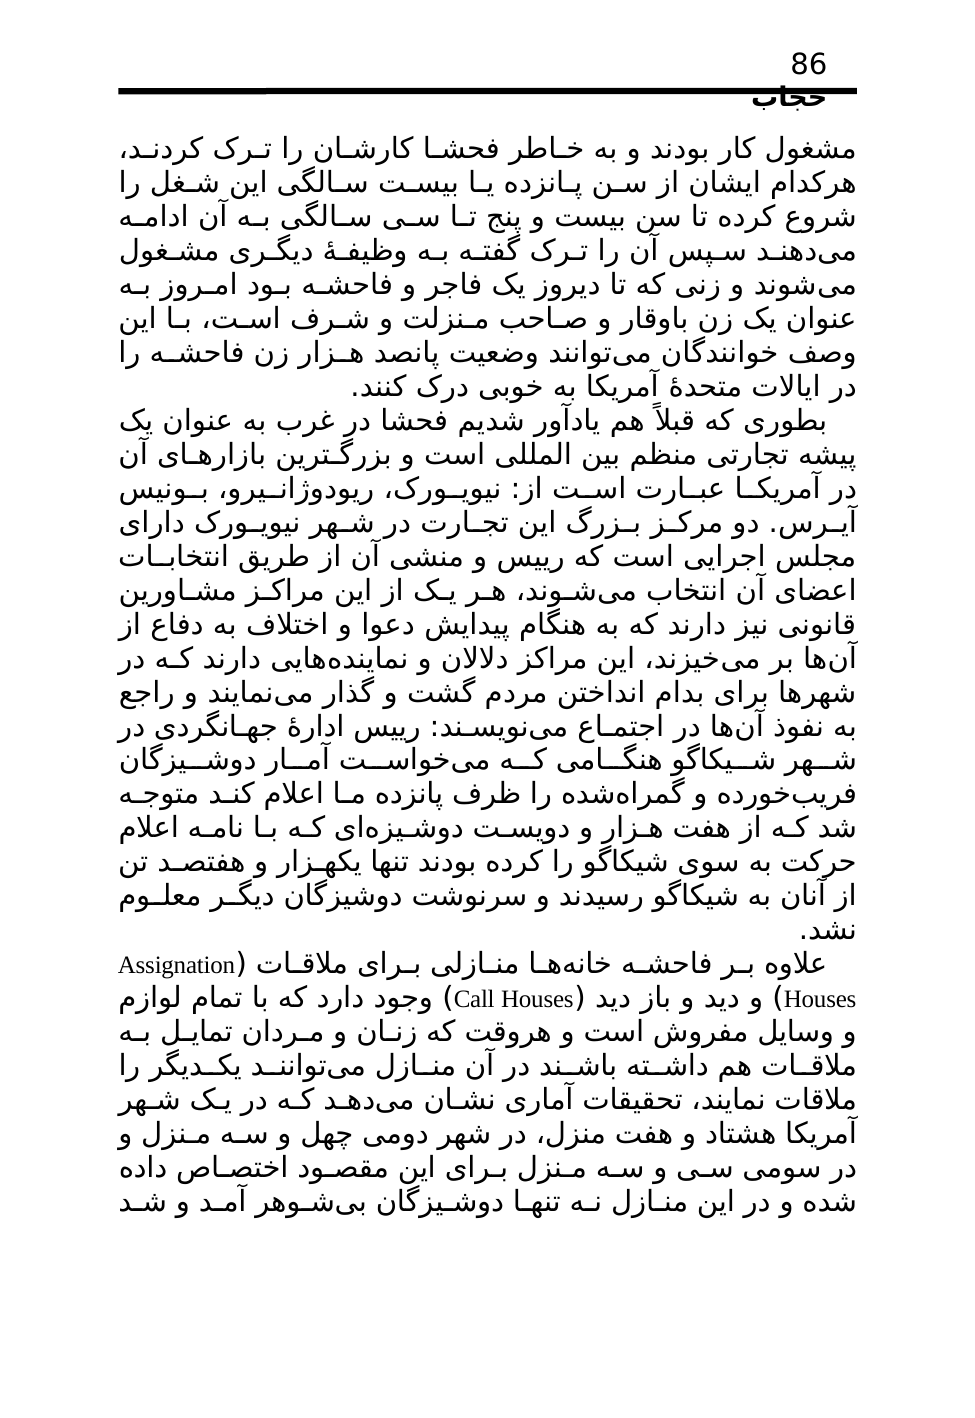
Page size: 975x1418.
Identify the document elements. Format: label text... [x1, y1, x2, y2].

text بطوری که قبلاً هم یادآور شدیم فحشا در غرب به عنوان یک پیشه تجارتی منظم بین المللی است و بزرگترین بازارهای آن در آمریکا عبارت است از: نیویورک، ریودوژانیرو، بونیس آیرس. دو مرکز بزرگ این تجارت در شهر نیویورک دارای مجلس اجرایی است که رییس و منشی آن از طریق انتخابات اعضای آن انتخاب می‌شوند، هر یک از این مراکز مشاورین قانونی نیز دارند که به هنگام پیدایش دعوا و اختلاف به دفاع از آن‌ها بر می‌خیزند، این مراکز دلالان و نماینده‌هایی دارند که در شهرها برای بدام انداختن مردم گشت و گذار می‌نمایند و راجع به نفوذ آن‌ها در اجتماع می‌نویسند: رییس ادارۀ جهانگردی در شهر شیکاگو هنگامی که می‌خواست آمار دوشیزگان فریب‌خورده و گمراه‌شده را ظرف پانزده ما اعلام کند متوجه شد که از هفت هزار و دویست دوشیزه‌ای که با نامه اعلام حرکت به سوی شیکاگو را کرده بودند تنها یکهزار و هفتصد تن از آنان به شیکاگو رسیدند و سرنوشت دوشیزگان دیگر معلوم نشد. [118, 403, 857, 947]
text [118, 132, 857, 403]
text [118, 947, 857, 1252]
